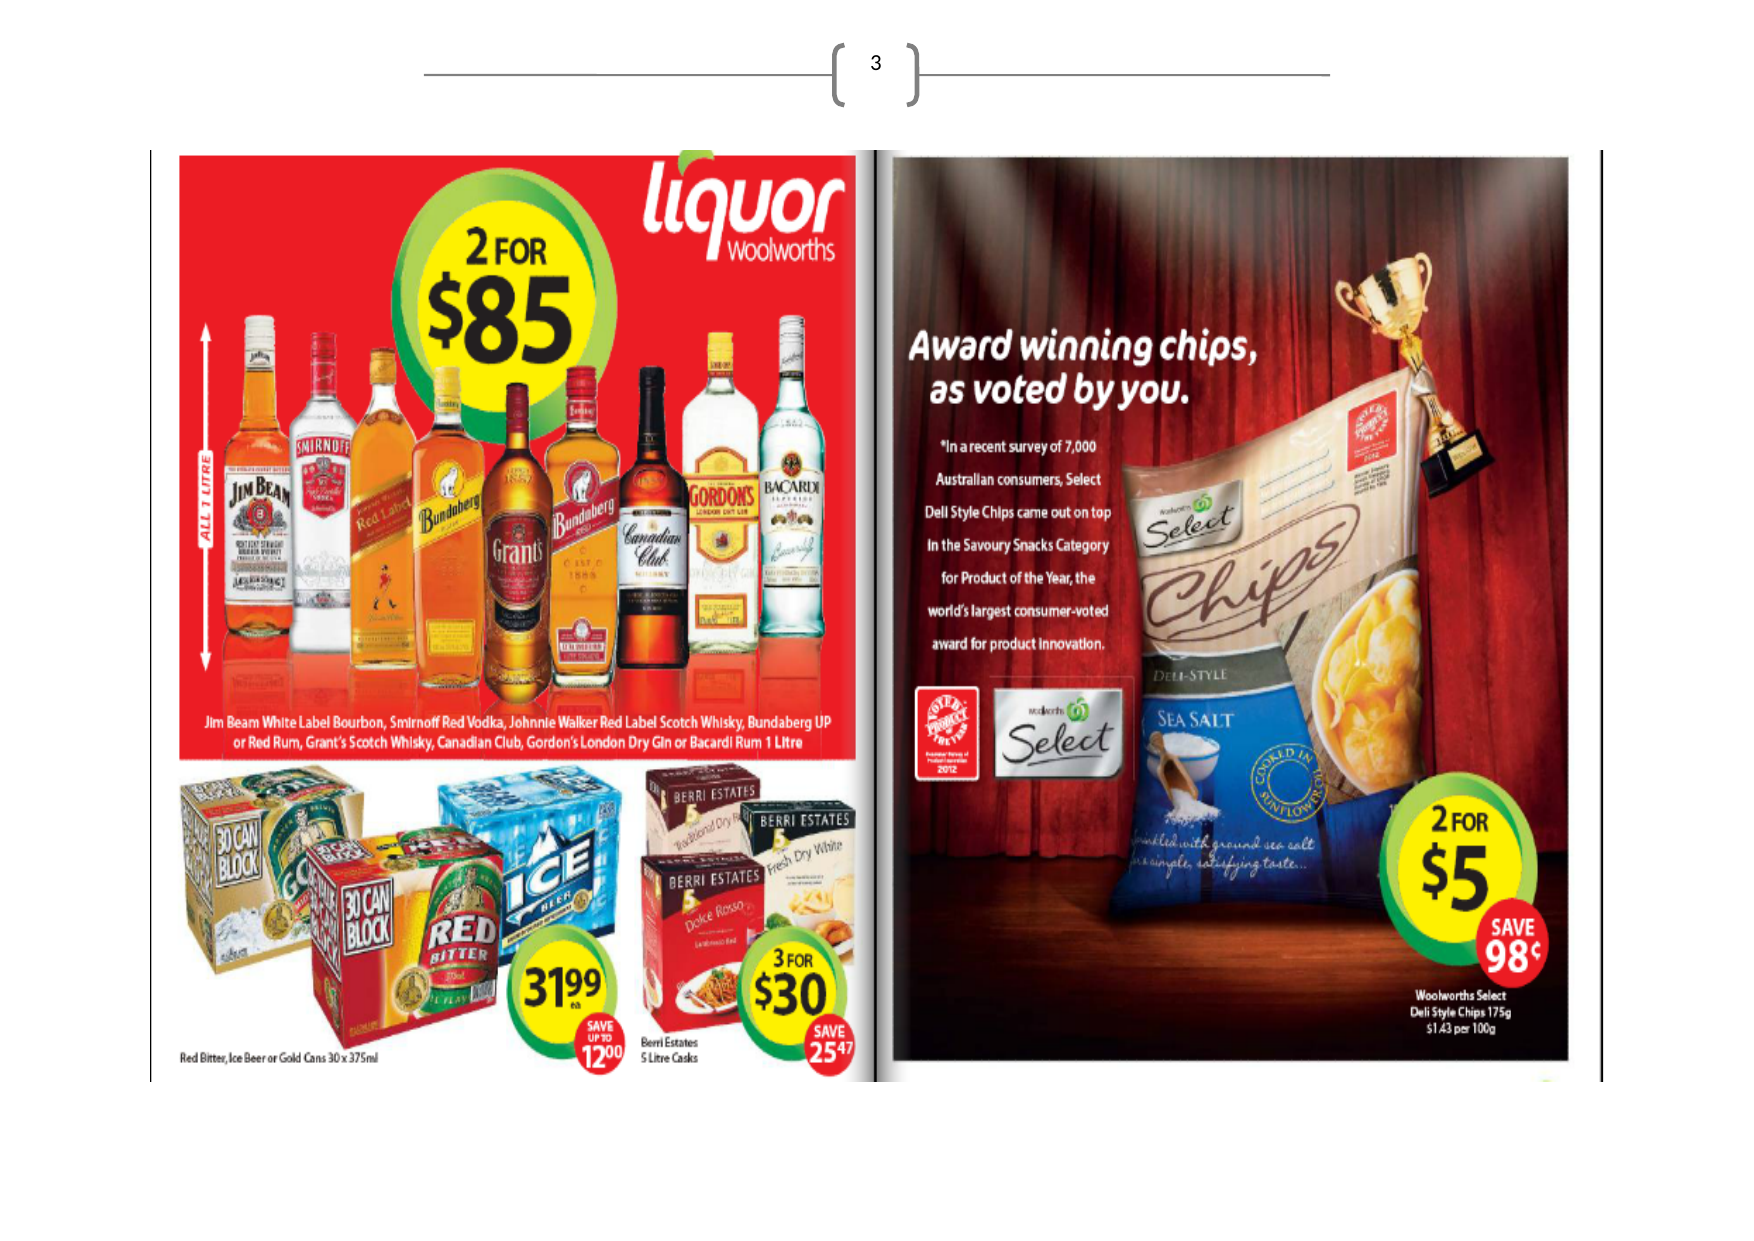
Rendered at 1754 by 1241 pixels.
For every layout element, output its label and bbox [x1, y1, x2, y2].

picture [150, 150, 1604, 1082]
